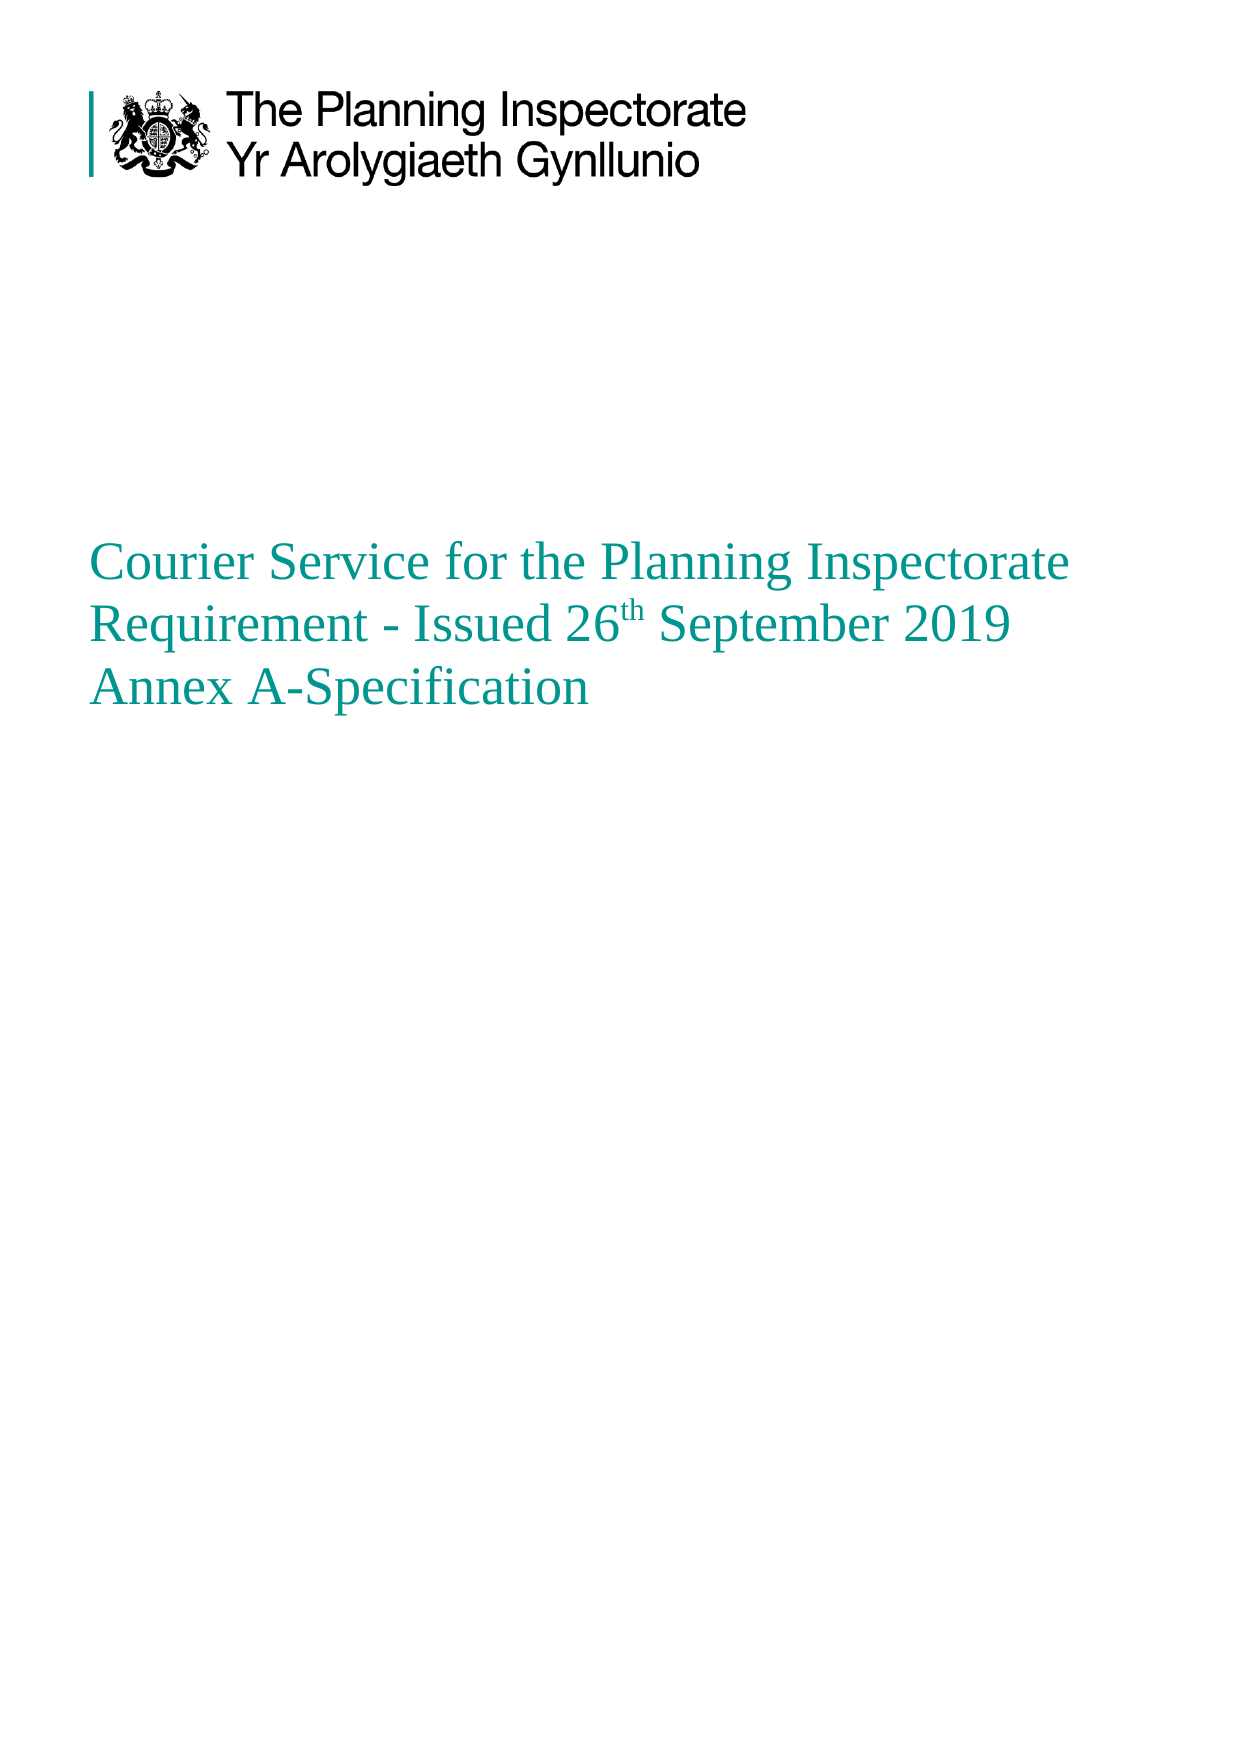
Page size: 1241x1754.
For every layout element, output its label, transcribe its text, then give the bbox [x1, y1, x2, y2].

text Annex A-Specification [89, 654, 1150, 716]
text Requirement - Issued 26th September 2019 [89, 591, 1150, 654]
picture [89, 91, 746, 186]
text Courier Service for the Planning Inspectorate [89, 529, 1150, 591]
